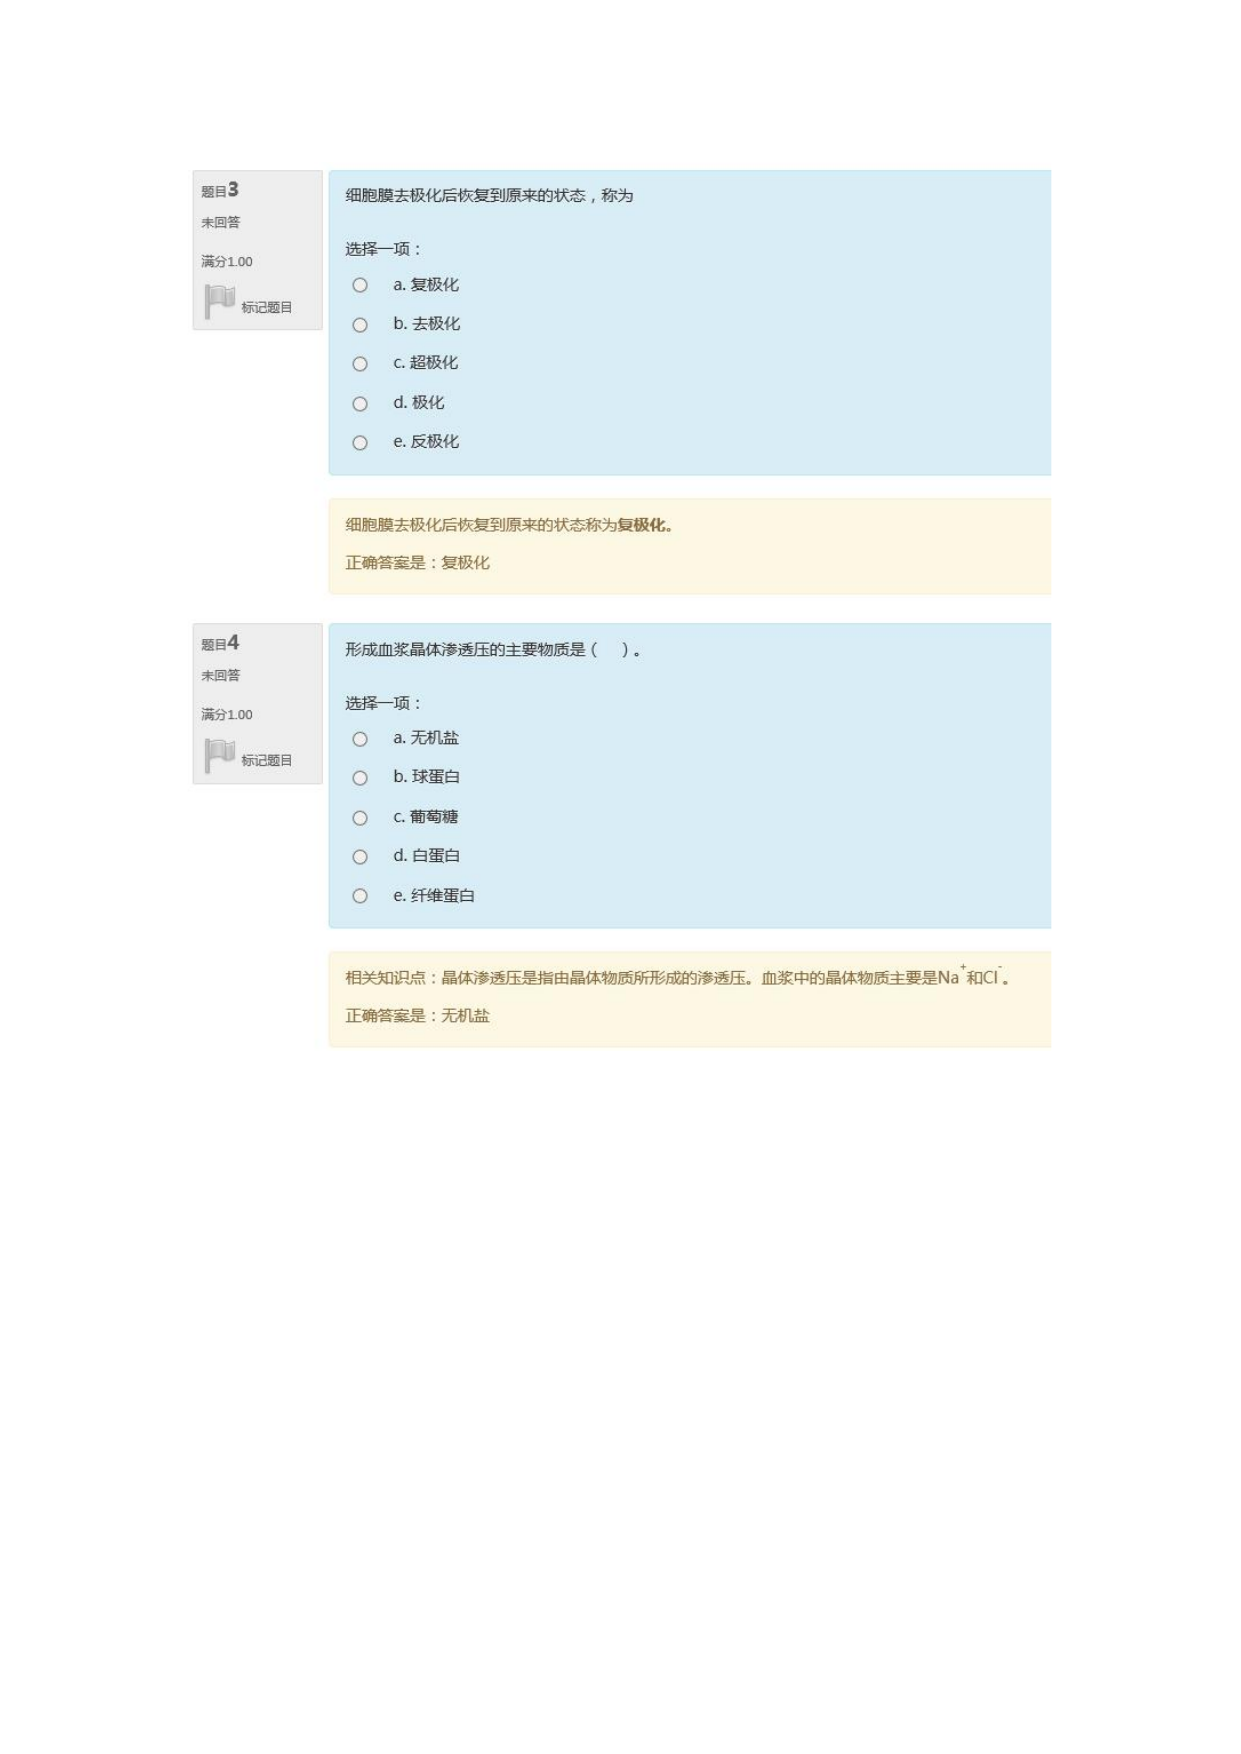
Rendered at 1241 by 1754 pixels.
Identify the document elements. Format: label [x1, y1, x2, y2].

picture [187, 162, 1052, 1051]
